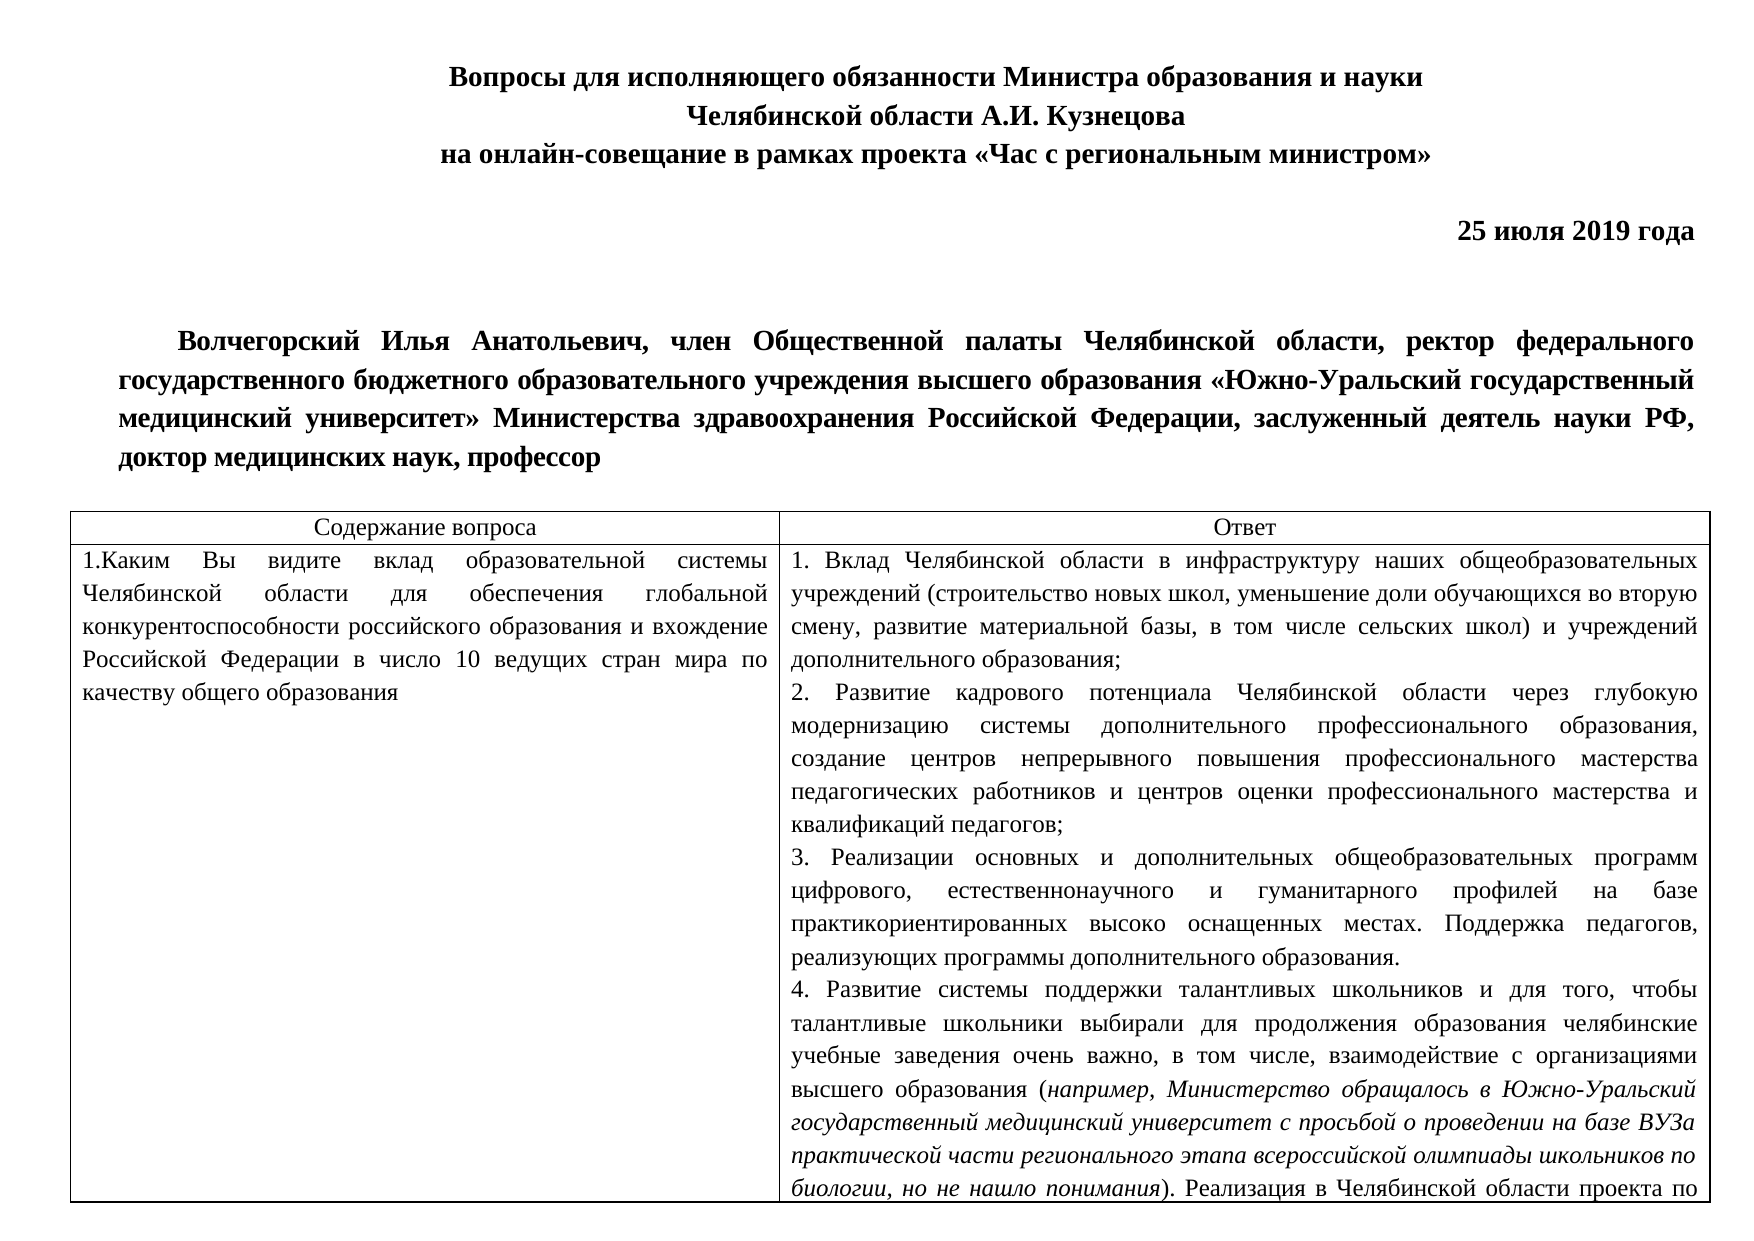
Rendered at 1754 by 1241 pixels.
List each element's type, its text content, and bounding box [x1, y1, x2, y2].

table_header Содержание вопроса [71, 512, 779, 544]
text Вопросы для исполняющего обязанности Министра образования и науки [118, 59, 1695, 93]
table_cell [71, 545, 779, 1201]
table_header Ответ [780, 512, 1709, 544]
text 25 июля 2019 года [118, 213, 1695, 247]
text Волчегорский Илья Анатольевич, член Общественной палаты Челябинской области, ректор федерального государственного бюджетного образовательного учреждения высшего образования «Южно-Уральский государственный медицинский университет» Министерства здравоохранения Российской Федерации, заслуженный деятель науки РФ, доктор медицинских наук, профессор [118, 323, 1695, 473]
text на онлайн-совещание в рамках проекта «Час с региональным министром» [118, 136, 1695, 170]
text Челябинской области А.И. Кузнецова [118, 98, 1695, 131]
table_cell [780, 545, 1709, 1201]
